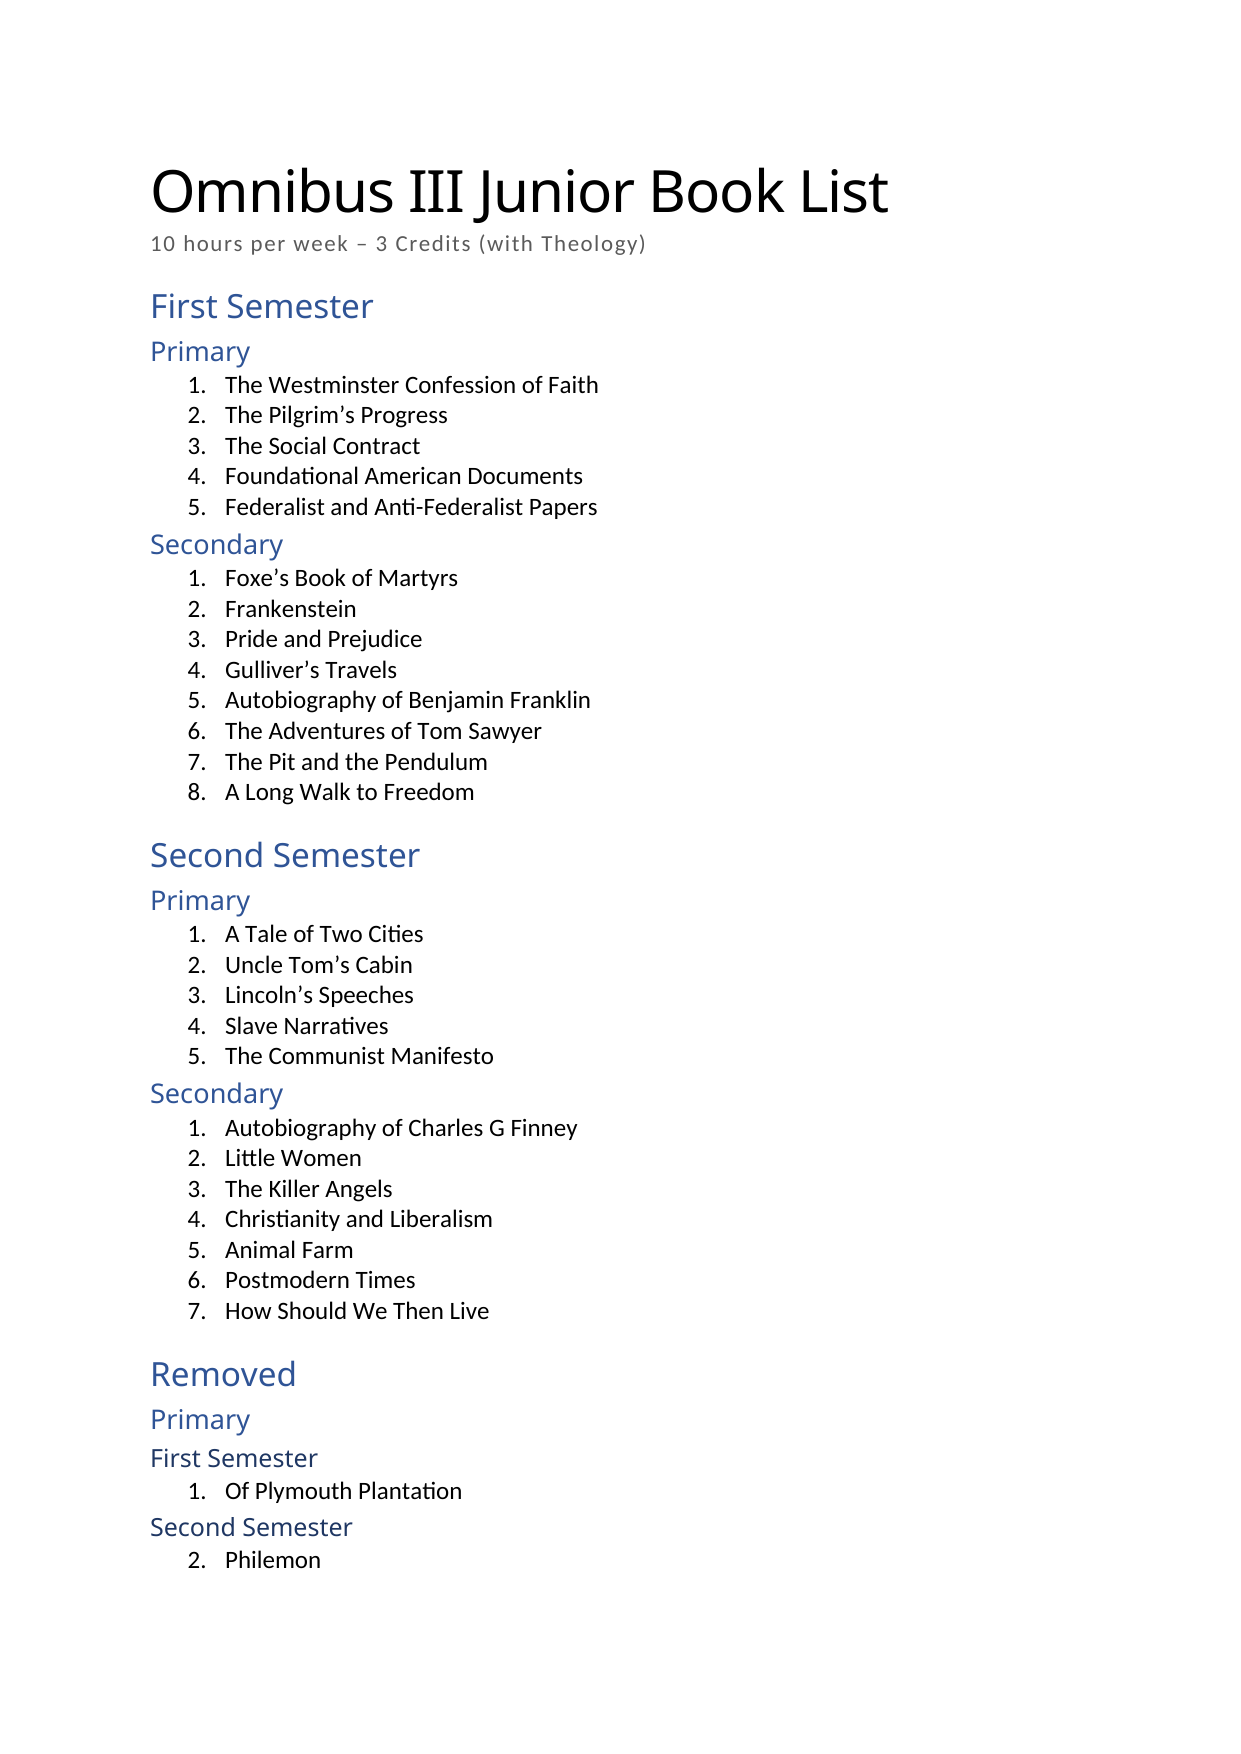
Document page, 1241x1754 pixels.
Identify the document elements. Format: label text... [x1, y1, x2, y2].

list Federalist and Anti-Federalist Papers [187, 491, 1090, 522]
list The Killer Angels [187, 1173, 1090, 1203]
subtitle 10 hours per week – 3 Credits (with Theology) [150, 229, 1090, 257]
subtitle Secondary [150, 526, 1090, 563]
list Philemon [187, 1544, 1090, 1574]
title Omnibus III Junior Book List [150, 150, 1090, 229]
list Foxe’s Book of Martyrs [187, 563, 1090, 593]
subtitle Primary [150, 881, 1090, 918]
list Of Plymouth Plantation [187, 1475, 1090, 1506]
subtitle Secondary [150, 1075, 1090, 1112]
list The Social Contract [187, 430, 1090, 461]
subtitle Second Semester [150, 1510, 1090, 1544]
list Postmodern Times [187, 1264, 1090, 1295]
subtitle Removed [150, 1351, 1090, 1396]
list Autobiography of Benjamin Franklin [187, 685, 1090, 715]
subtitle First Semester [150, 282, 1090, 328]
list How Should We Then Live [187, 1295, 1090, 1326]
list A Tale of Two Cities [187, 918, 1090, 949]
list Little Women [187, 1142, 1090, 1173]
list Pride and Prejudice [187, 624, 1090, 654]
list Foundational American Documents [187, 461, 1090, 491]
list Christianity and Liberalism [187, 1203, 1090, 1234]
list Gulliver’s Travels [187, 654, 1090, 685]
list Lincoln’s Speeches [187, 979, 1090, 1010]
list Frankenstein [187, 593, 1090, 624]
list Uncle Tom’s Cabin [187, 949, 1090, 979]
list The Westminster Confession of Faith [187, 369, 1090, 399]
list A Long Walk to Freedom [187, 776, 1090, 807]
list The Pit and the Pendulum [187, 746, 1090, 776]
subtitle Second Semester [150, 832, 1090, 877]
list Animal Farm [187, 1234, 1090, 1264]
list Slave Narratives [187, 1010, 1090, 1040]
subtitle Primary [150, 1400, 1090, 1437]
subtitle First Semester [150, 1441, 1090, 1475]
list The Communist Manifesto [187, 1040, 1090, 1071]
list Autobiography of Charles G Finney [187, 1112, 1090, 1142]
subtitle Primary [150, 332, 1090, 369]
list The Pilgrim’s Progress [187, 399, 1090, 430]
list The Adventures of Tom Sawyer [187, 715, 1090, 746]
